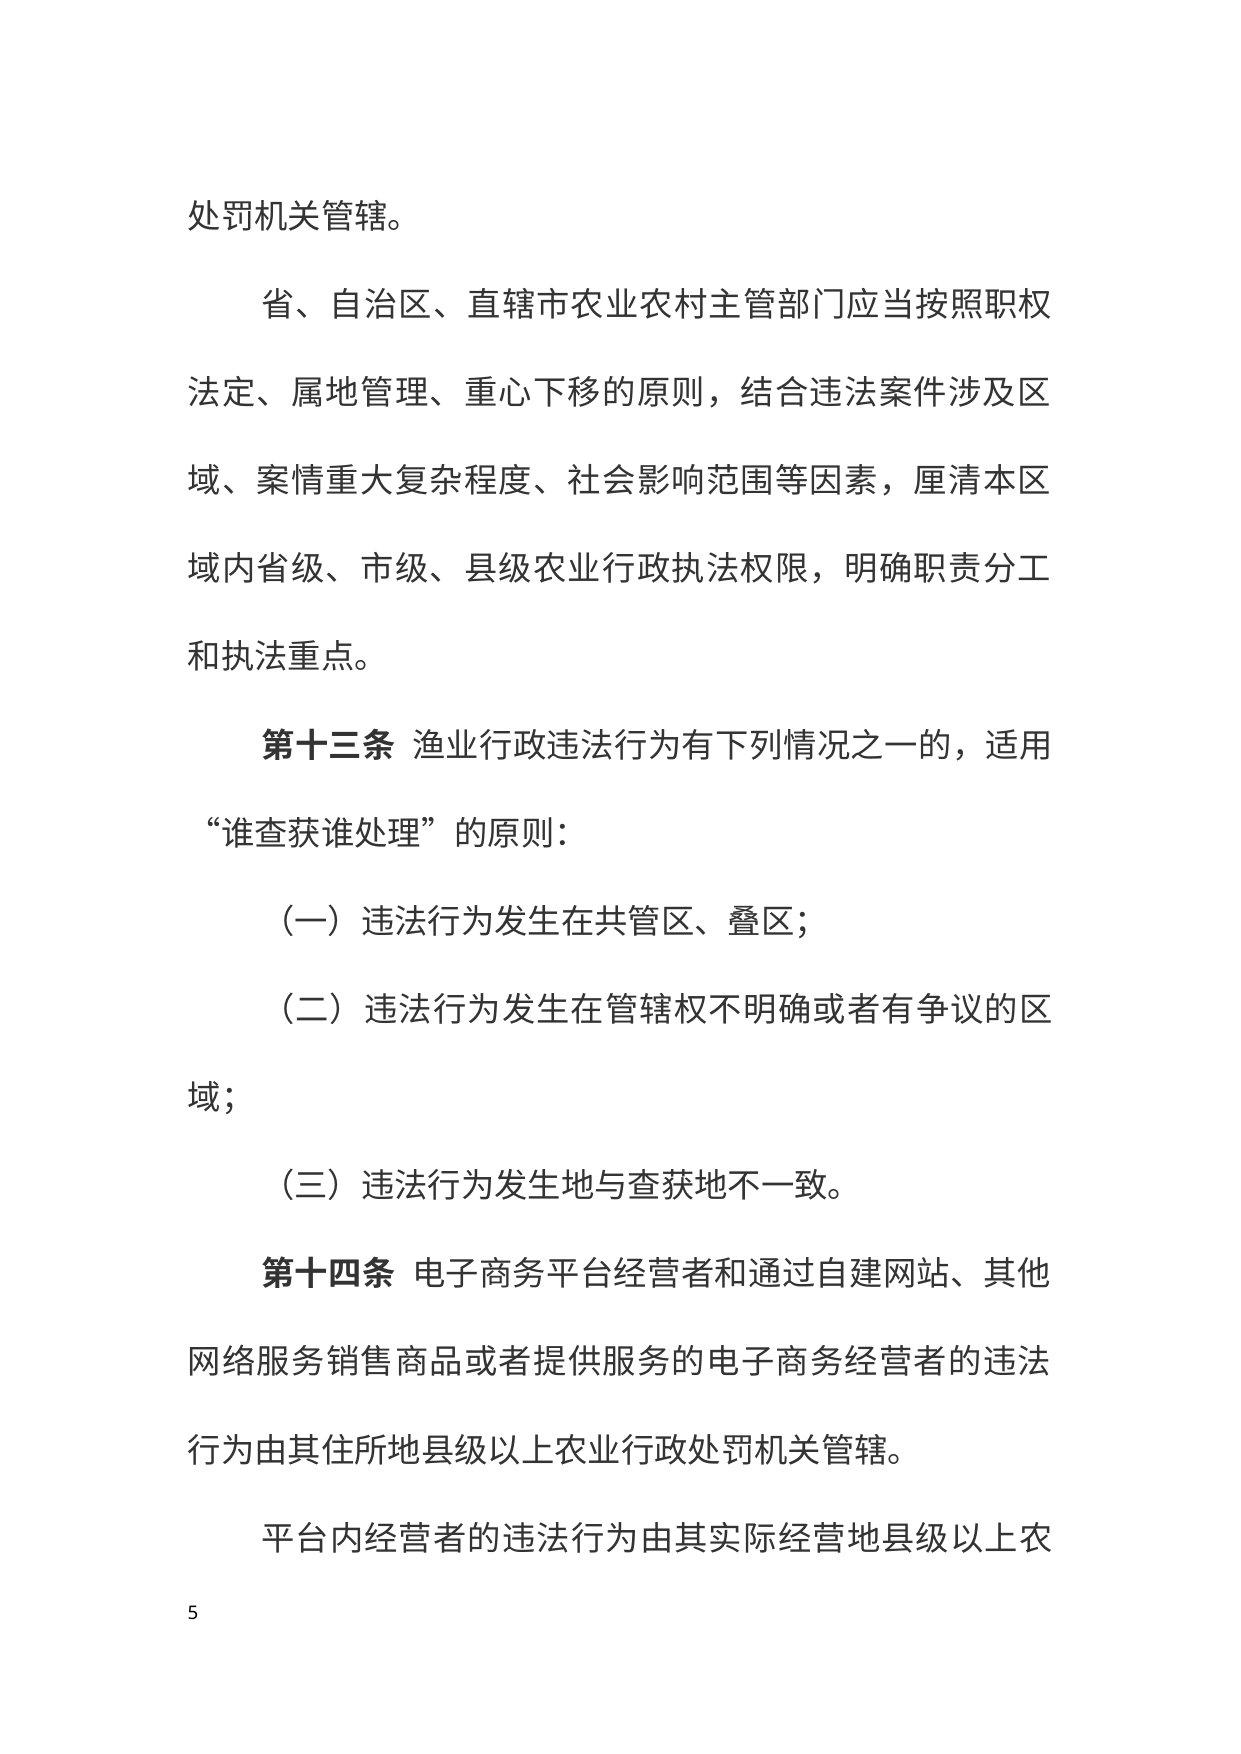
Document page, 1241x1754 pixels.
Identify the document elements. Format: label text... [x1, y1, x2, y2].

text 省、自治区、直辖市农业农村主管部门应当按照职权法定、属地管理、重心下移的原则，结合违法案件涉及区域、案情重大复杂程度、社会影响范围等因素，厘清本区域内省级、市级、县级农业行政执法权限，明确职责分工和执法重点。 [187, 258, 1053, 698]
text （三）违法行为发生地与查获地不一致。 [187, 1139, 1053, 1227]
text （一）违法行为发生在共管区、叠区； [187, 875, 1053, 963]
text （二）违法行为发生在管辖权不明确或者有争议的区域； [187, 963, 1053, 1139]
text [187, 170, 1053, 258]
text 第十三条 渔业行政违法行为有下列情况之一的，适用“谁查获谁处理”的原则： [187, 698, 1053, 875]
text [187, 1492, 1053, 1580]
text 第十四条 电子商务平台经营者和通过自建网站、其他网络服务销售商品或者提供服务的电子商务经营者的违法行为由其住所地县级以上农业行政处罚机关管辖。 [187, 1227, 1053, 1492]
